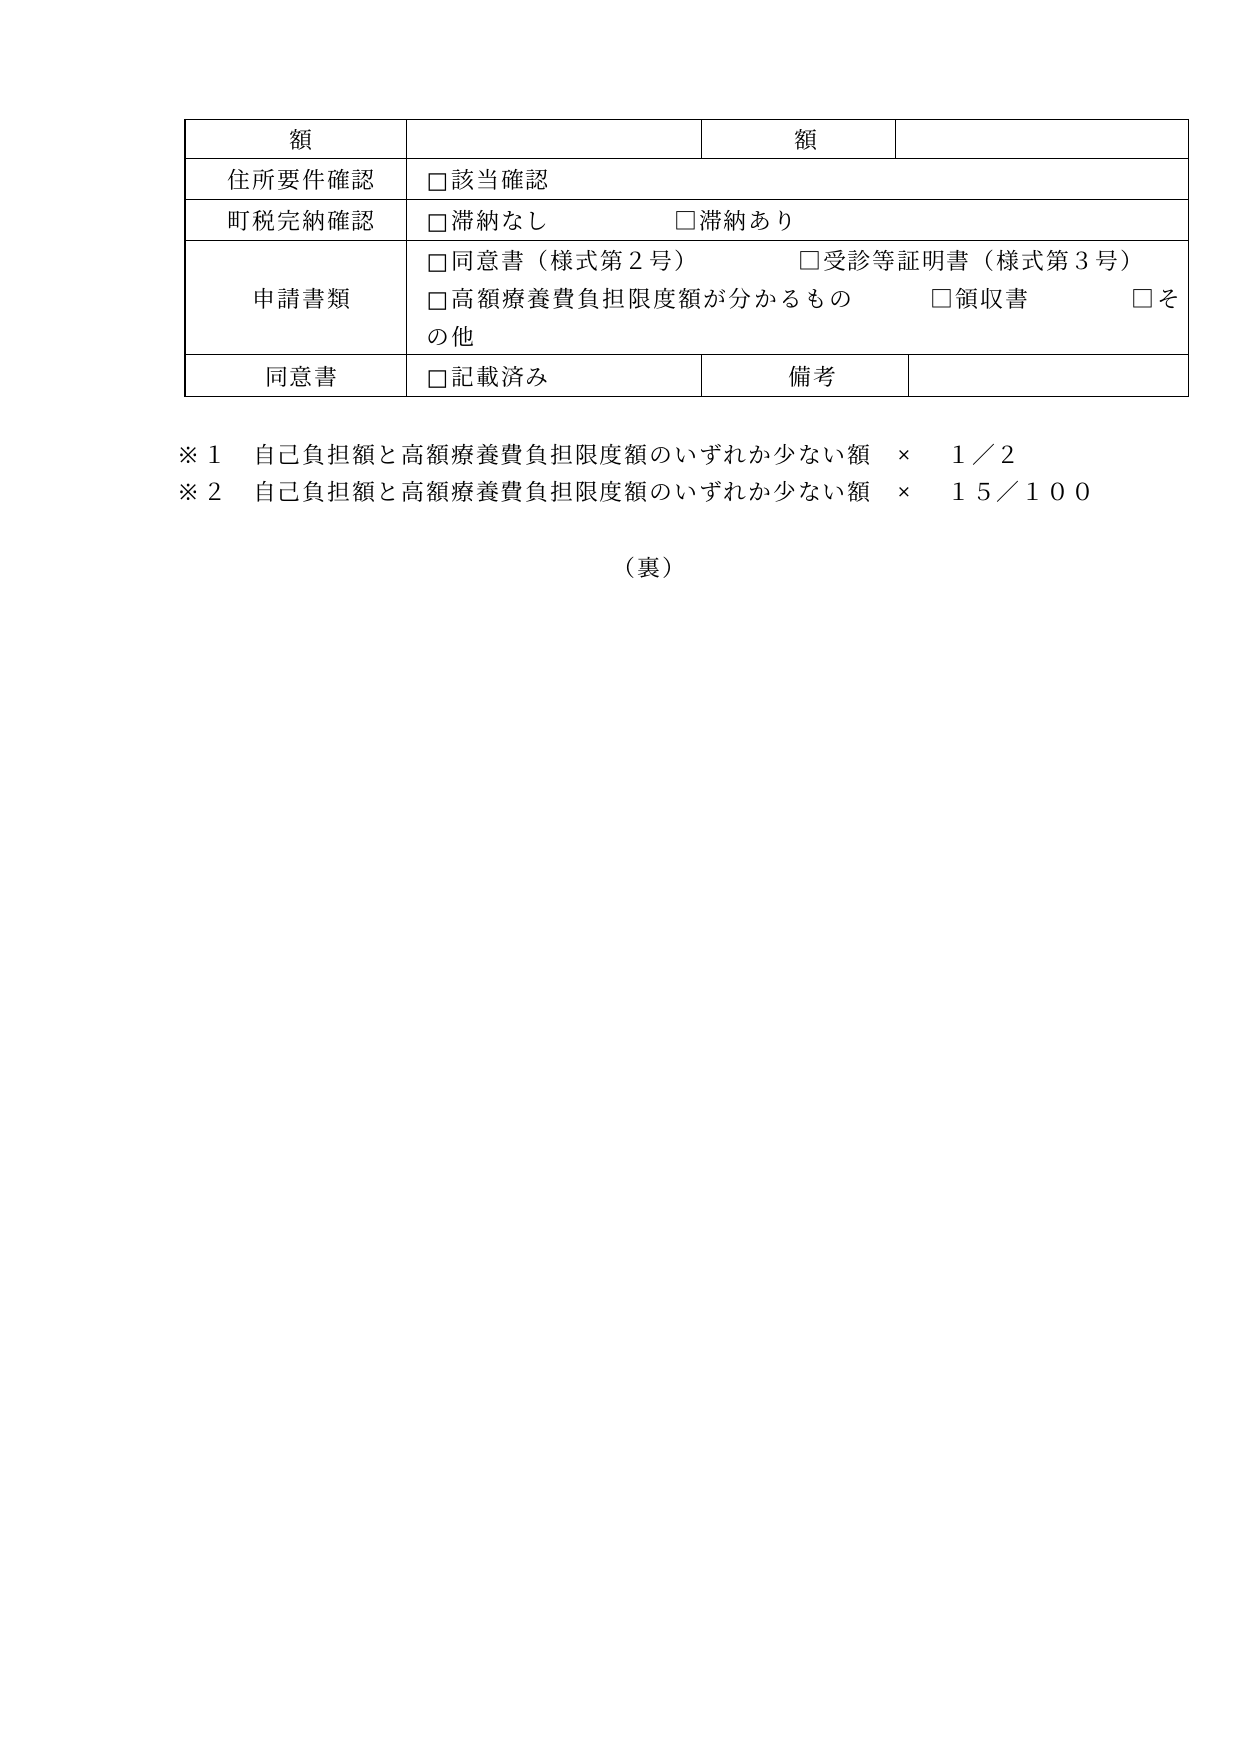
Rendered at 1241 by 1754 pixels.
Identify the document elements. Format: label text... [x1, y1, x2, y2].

table_cell 申請書類 [186, 241, 406, 354]
table_cell 住所要件確認 [186, 159, 406, 199]
table_cell 町税完納確認 [186, 200, 406, 240]
text ※１ 自己負担額と高額療養費負担限度額のいずれか少ない額 × １／２ [178, 434, 1121, 472]
text （裏） [178, 547, 1121, 585]
table_cell □記載済み [407, 355, 701, 396]
table_cell □同意書（様式第２号） □受診等証明書（様式第３号） □高額療養費負担限度額が分かるもの □領収書 □その他 [407, 241, 1188, 354]
table_cell 備考 [702, 355, 908, 396]
table_cell □滞納なし □滞納あり [407, 200, 1188, 240]
table_cell 給付申請額 [186, 120, 406, 157]
table_cell [909, 355, 1188, 396]
table_cell 給付決定額 [702, 120, 895, 157]
table_cell □該当確認 [407, 159, 1188, 199]
table_cell 同意書 [186, 355, 406, 396]
text ※２ 自己負担額と高額療養費負担限度額のいずれか少ない額 × １５／１００ [178, 472, 1121, 510]
table_cell 円 [407, 120, 701, 157]
table_cell 円 [896, 120, 1188, 157]
